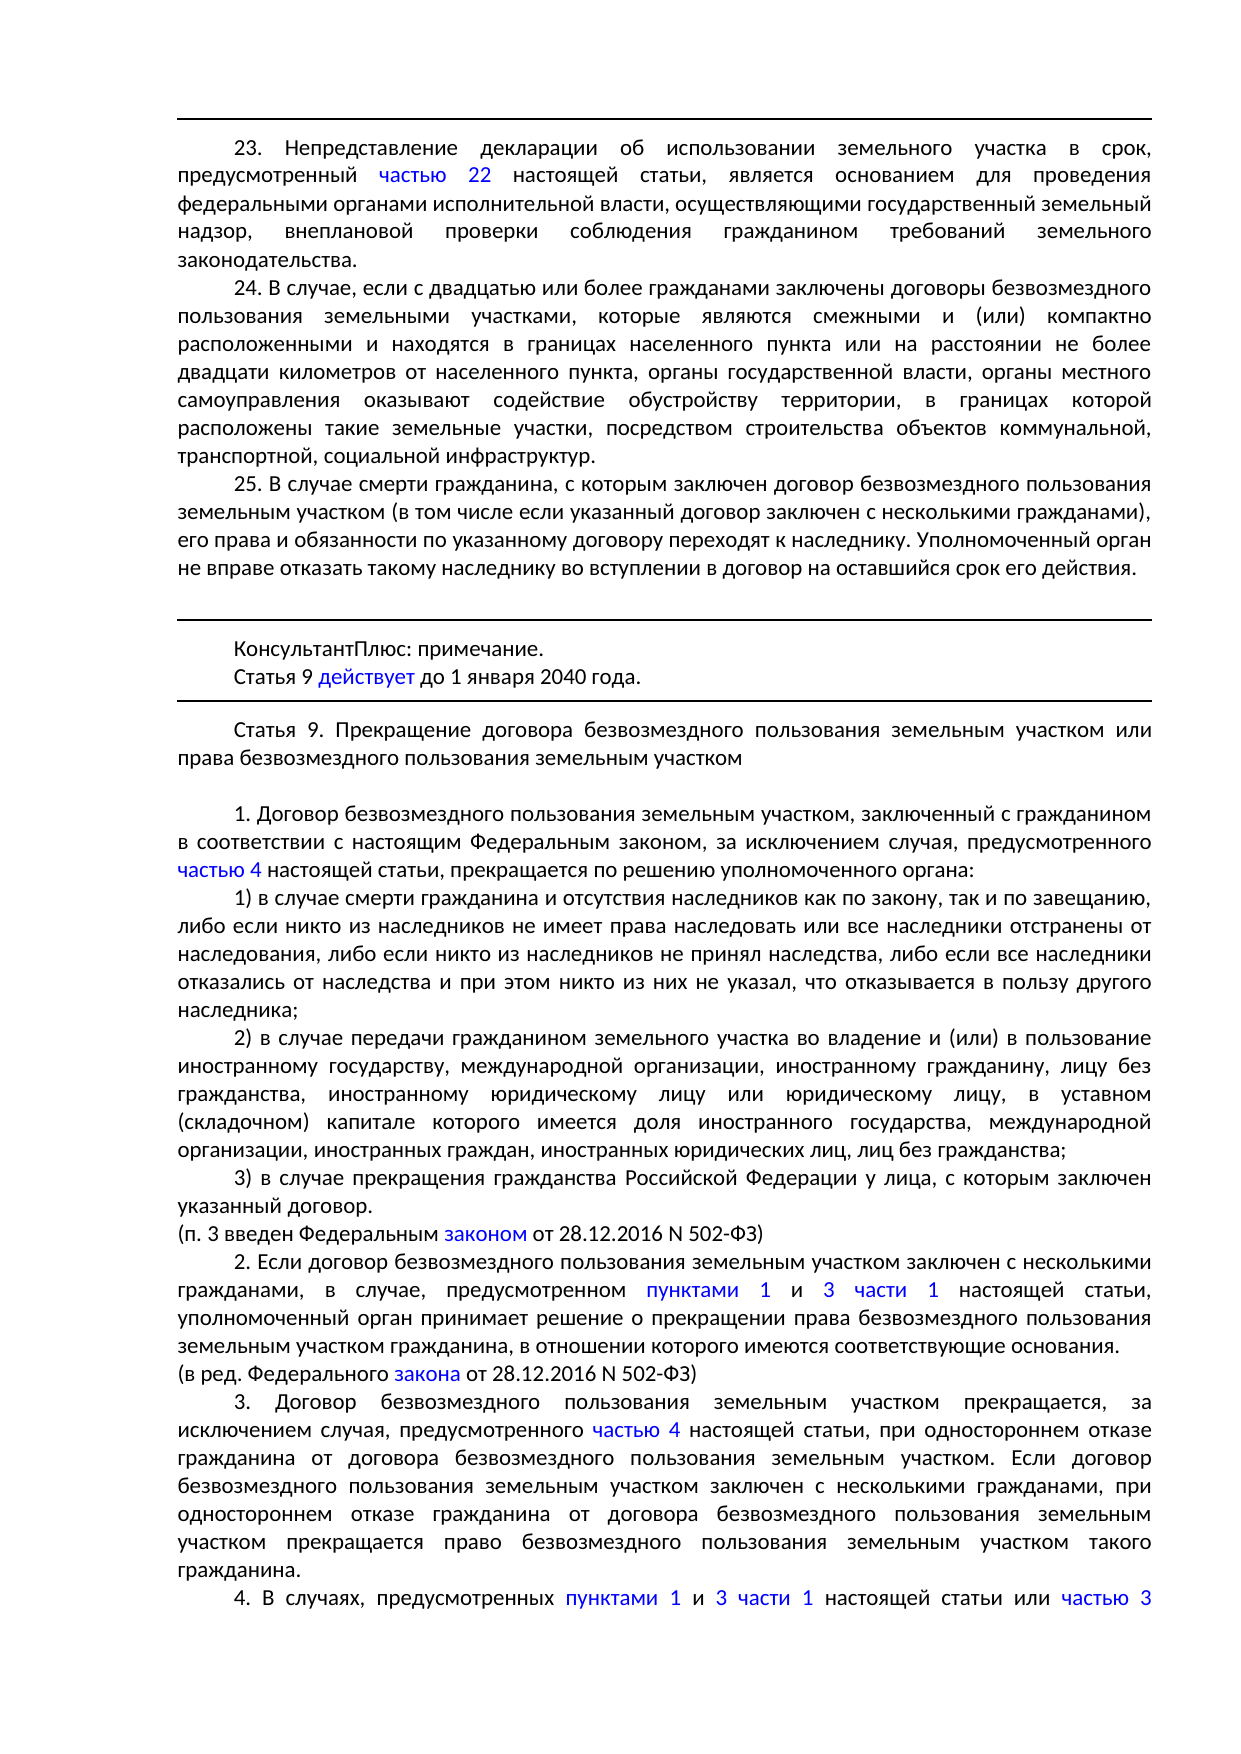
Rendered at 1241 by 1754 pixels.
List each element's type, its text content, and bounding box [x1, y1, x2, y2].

text Статья 9 действует до 1 января 2040 года. [177, 662, 1152, 690]
text 1. Договор безвозмездного пользования земельным участком, заключенный с гражданином в соответствии с настоящим Федеральным законом, за исключением случая, предусмотренного частью 4 настоящей статьи, прекращается по решению уполномоченного органа: [177, 799, 1152, 883]
text 3) в случае прекращения гражданства Российской Федерации у лица, с которым заключен указанный договор. [177, 1163, 1152, 1219]
text 23. Непредставление декларации об использовании земельного участка в срок, предусмотренный частью 22 настоящей статьи, является основанием для проведения федеральными органами исполнительной власти, осуществляющими государственный земельный надзор, внеплановой проверки соблюдения гражданином требований земельного законодательства. [177, 133, 1152, 273]
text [177, 1583, 1152, 1611]
text 3. Договор безвозмездного пользования земельным участком прекращается, за исключением случая, предусмотренного частью 4 настоящей статьи, при одностороннем отказе гражданина от договора безвозмездного пользования земельным участком. Если договор безвозмездного пользования земельным участком заключен с несколькими гражданами, при одностороннем отказе гражданина от договора безвозмездного пользования земельным участком прекращается право безвозмездного пользования земельным участком такого гражданина. [177, 1387, 1152, 1583]
text 2. Если договор безвозмездного пользования земельным участком заключен с несколькими гражданами, в случае, предусмотренном пунктами 1 и 3 части 1 настоящей статьи, уполномоченный орган принимает решение о прекращении права безвозмездного пользования земельным участком гражданина, в отношении которого имеются соответствующие основания. [177, 1247, 1152, 1359]
text 2) в случае передачи гражданином земельного участка во владение и (или) в пользование иностранному государству, международной организации, иностранному гражданину, лицу без гражданства, иностранному юридическому лицу или юридическому лицу, в уставном (складочном) капитале которого имеется доля иностранного государства, международной организации, иностранных граждан, иностранных юридических лиц, лиц без гражданства; [177, 1023, 1152, 1163]
text (п. 3 введен Федеральным законом от 28.12.2016 N 502-ФЗ) [177, 1219, 1152, 1247]
text 1) в случае смерти гражданина и отсутствия наследников как по закону, так и по завещанию, либо если никто из наследников не имеет права наследовать или все наследники отстранены от наследования, либо если никто из наследников не принял наследства, либо если все наследники отказались от наследства и при этом никто из них не указал, что отказывается в пользу другого наследника; [177, 883, 1152, 1023]
text 25. В случае смерти гражданина, с которым заключен договор безвозмездного пользования земельным участком (в том числе если указанный договор заключен с несколькими гражданами), его права и обязанности по указанному договору переходят к наследнику. Уполномоченный орган не вправе отказать такому наследнику во вступлении в договор на оставшийся срок его действия. [177, 469, 1152, 581]
text КонсультантПлюс: примечание. [177, 634, 1152, 662]
text Статья 9. Прекращение договора безвозмездного пользования земельным участком или права безвозмездного пользования земельным участком [177, 715, 1152, 771]
text 24. В случае, если с двадцатью или более гражданами заключены договоры безвозмездного пользования земельными участками, которые являются смежными и (или) компактно расположенными и находятся в границах населенного пункта или на расстоянии не более двадцати километров от населенного пункта, органы государственной власти, органы местного самоуправления оказывают содействие обустройству территории, в границах которой расположены такие земельные участки, посредством строительства объектов коммунальной, транспортной, социальной инфраструктур. [177, 273, 1152, 469]
text (в ред. Федерального закона от 28.12.2016 N 502-ФЗ) [177, 1359, 1152, 1387]
